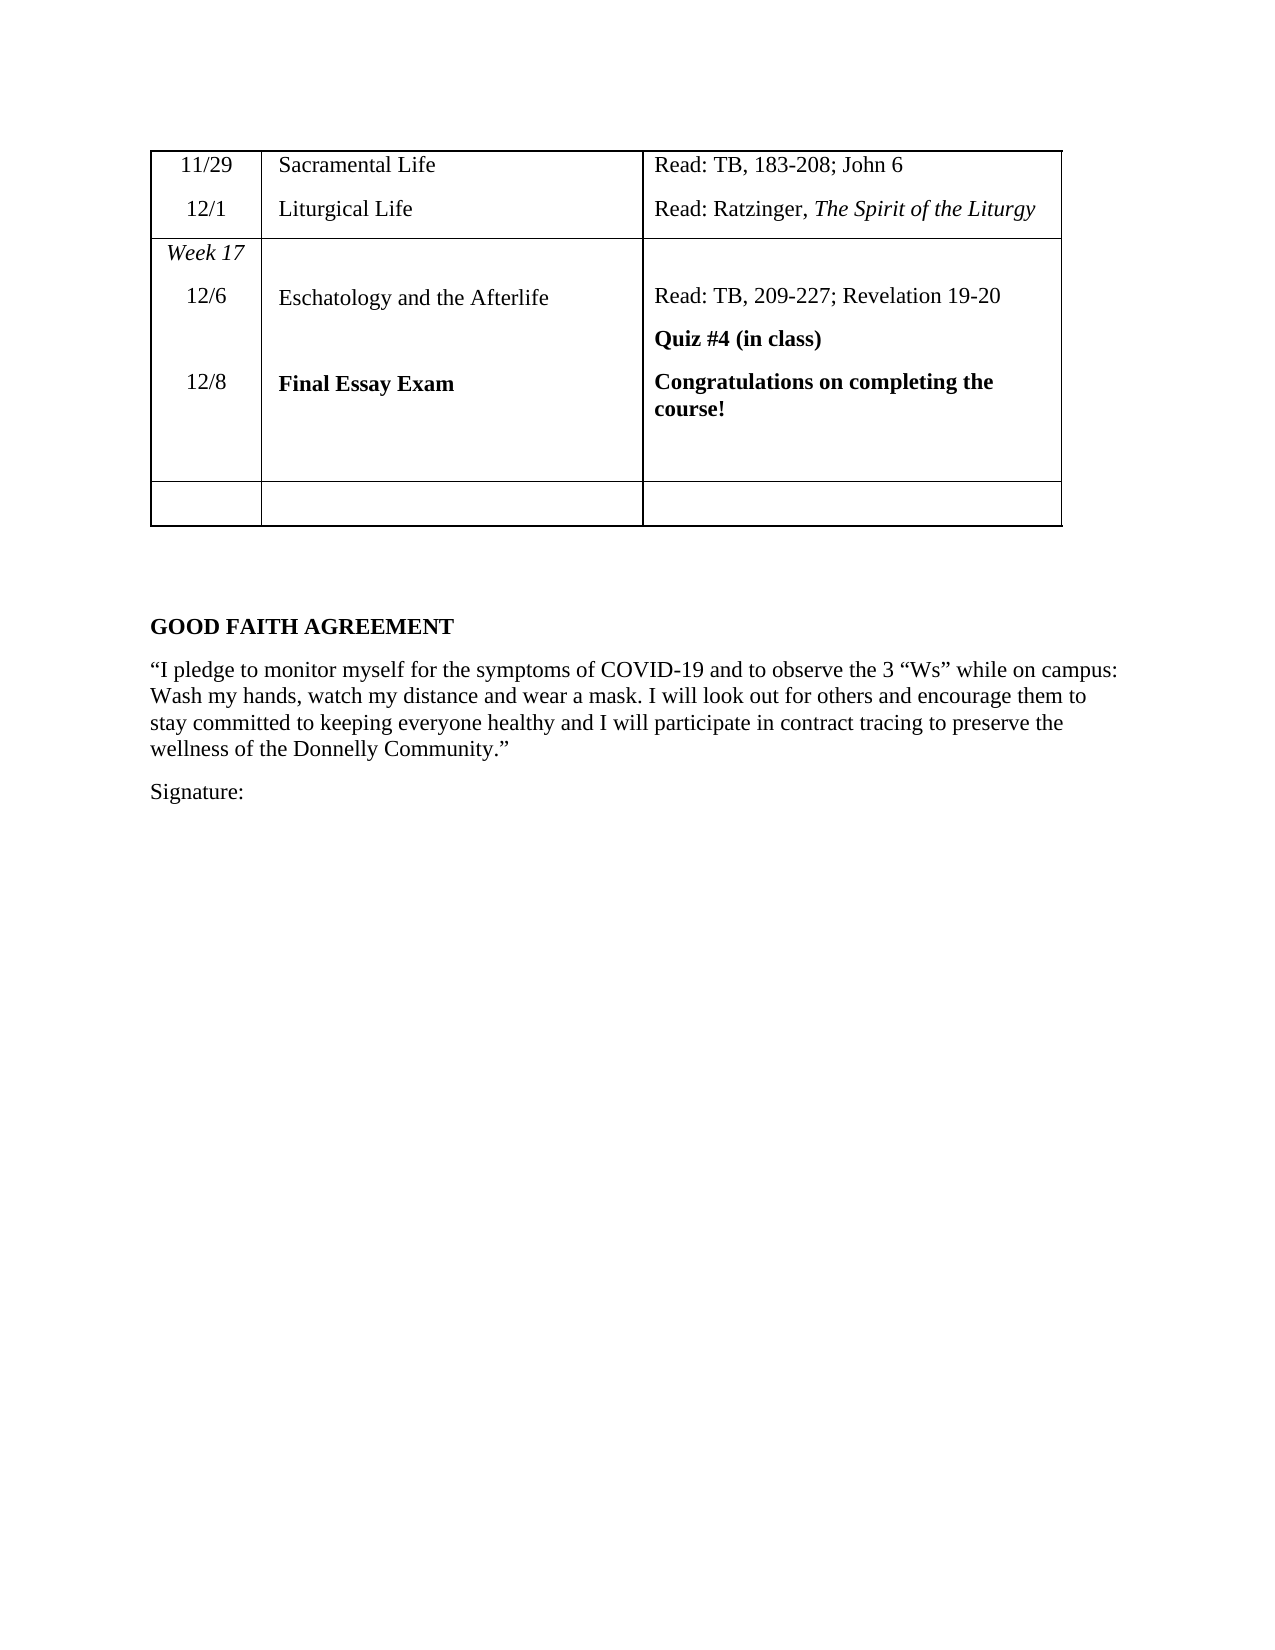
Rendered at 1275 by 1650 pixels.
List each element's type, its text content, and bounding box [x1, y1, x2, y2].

text Signature: [150, 778, 1125, 804]
table_cell [152, 438, 261, 481]
table_cell [152, 482, 261, 525]
text GOOD FAITH AGREEMENT [150, 613, 1125, 639]
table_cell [644, 152, 1061, 238]
table_cell Week 16 11/29 12/1 [152, 152, 261, 238]
table_cell [644, 482, 1061, 525]
table_cell [262, 482, 642, 525]
table_cell [644, 438, 1061, 481]
text “I pledge to monitor myself for the symptoms of COVID-19 and to observe the 3 “Ws” while on campus: Wash my hands, watch my distance and wear a mask. I will look out for others and encourage them to stay committed to keeping everyone healthy and I will participate in contract tracing to preserve the wellness of the Donnelly Community.” [150, 656, 1125, 761]
table_cell [262, 438, 642, 481]
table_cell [262, 152, 642, 238]
table_cell Read: TB, 209-227; Revelation 19-20 Quiz #4 (in class) Congratulations on completing the course! [644, 239, 1061, 438]
table_cell Week 17 12/6 12/8 [152, 239, 261, 438]
table_cell Eschatology and the Afterlife Final Essay Exam [262, 239, 642, 438]
